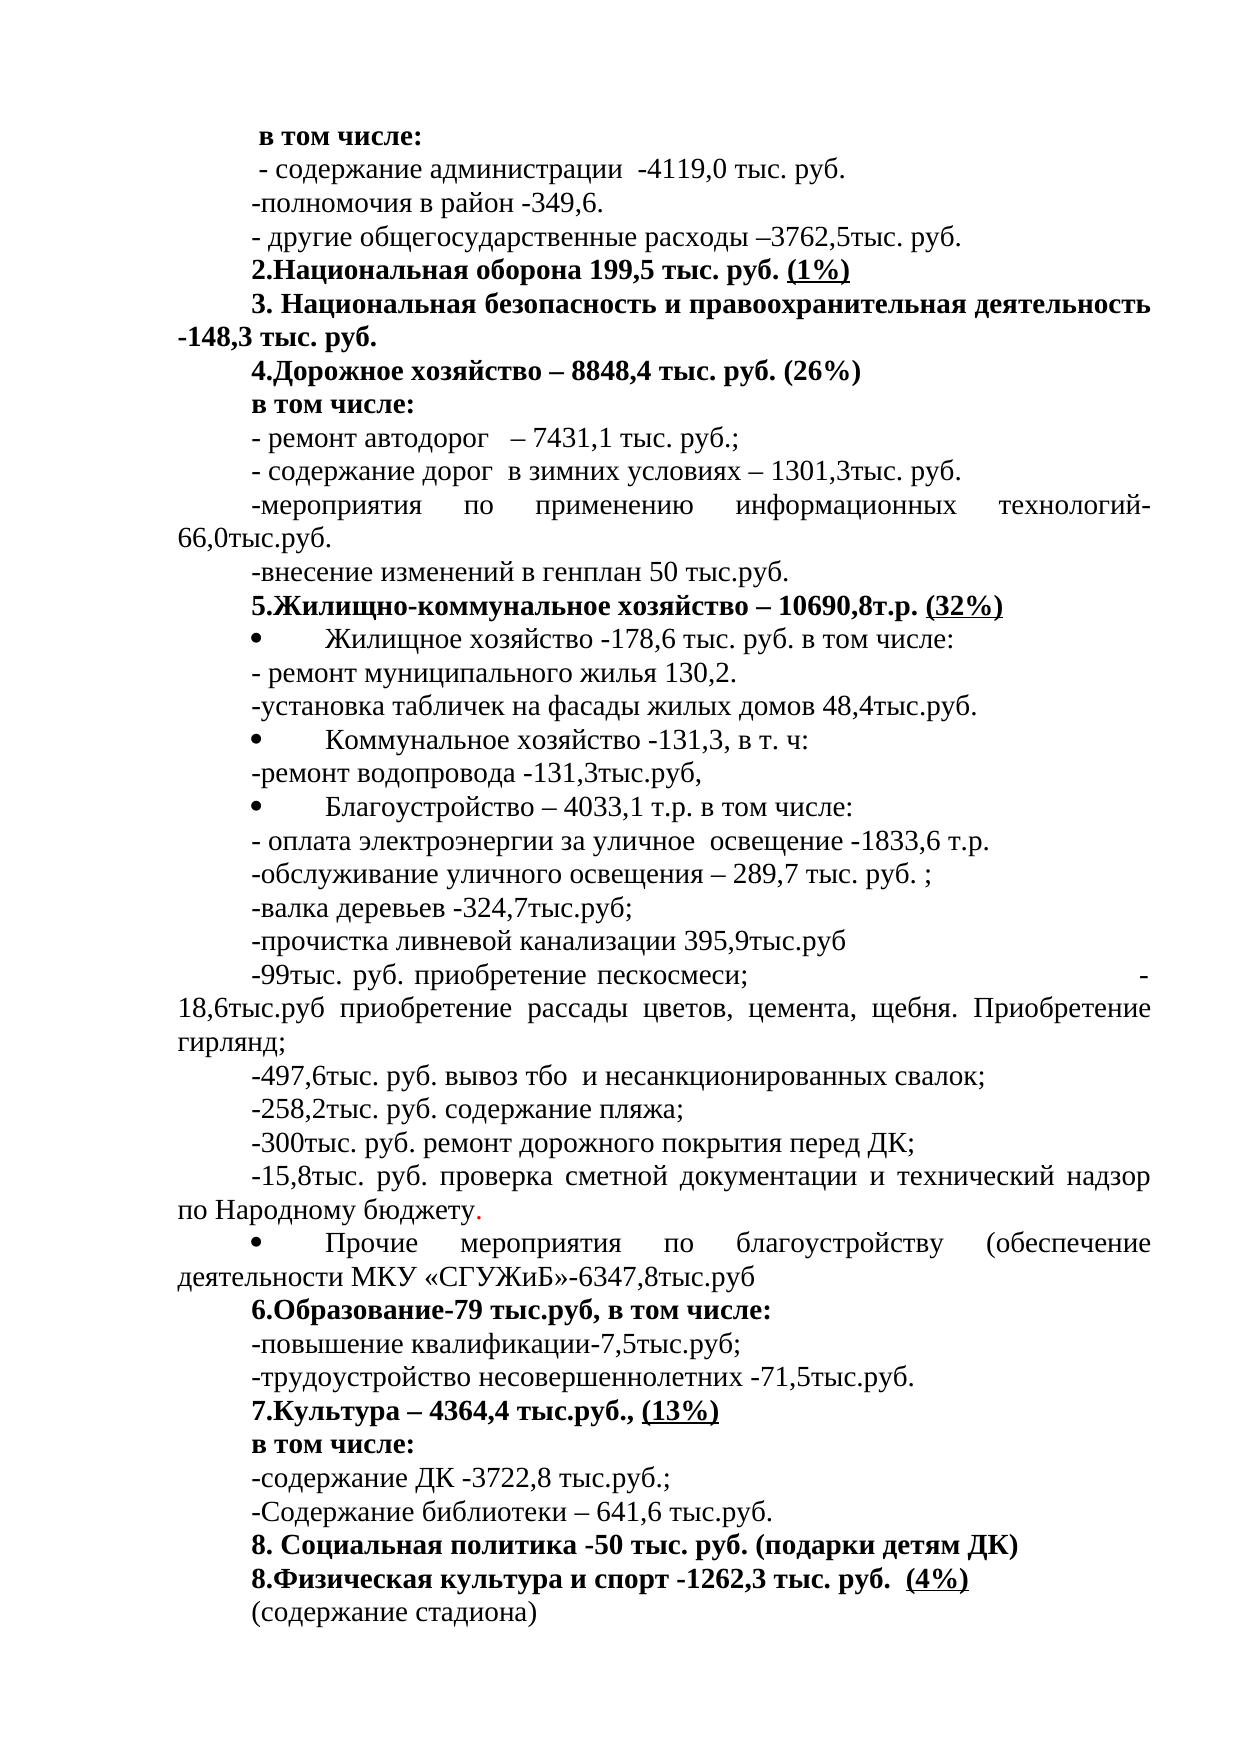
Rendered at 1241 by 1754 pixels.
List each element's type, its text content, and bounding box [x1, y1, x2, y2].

text 8.Физическая культура и спорт -1262,3 тыс. руб. (4%) [177, 1561, 1152, 1594]
text -валка деревьев -324,7тыс.руб; [177, 890, 1152, 923]
text - другие общегосударственные расходы –3762,5тыс. руб. [177, 219, 1152, 252]
text -15,8тыс. руб. проверка сметной документации и технический надзор по Народному бюджету. [177, 1158, 1152, 1225]
text (содержание стадиона) [177, 1594, 1152, 1628]
text -полномочия в район -349,6. [177, 185, 1152, 219]
text -прочистка ливневой канализации 395,9тыс.руб [177, 923, 1152, 957]
text в том числе: [177, 118, 1152, 152]
text -Содержание библиотеки – 641,6 тыс.руб. [177, 1494, 1152, 1527]
text 6.Образование-79 тыс.руб, в том числе: [177, 1292, 1152, 1326]
text -300тыс. руб. ремонт дорожного покрытия перед ДК; [177, 1125, 1152, 1158]
text -обслуживание уличного освещения – 289,7 тыс. руб. ; [177, 856, 1152, 890]
text 2.Национальная оборона 199,5 тыс. руб. (1%) [177, 252, 1152, 286]
text 3. Национальная безопасность и правоохранительная деятельность -148,3 тыс. руб. [177, 286, 1152, 353]
text - ремонт муниципального жилья 130,2. [177, 655, 1152, 688]
text -497,6тыс. руб. вывоз тбо и несанкционированных свалок; [177, 1058, 1152, 1091]
text 7.Культура – 4364,4 тыс.руб., (13%) [177, 1393, 1152, 1427]
text -содержание ДК -3722,8 тыс.руб.; [177, 1460, 1152, 1494]
text -трудоустройство несовершеннолетних -71,5тыс.руб. [177, 1359, 1152, 1393]
text -99тыс. руб. приобретение пескосмеси; -18,6тыс.руб приобретение рассады цветов, цемента, щебня. Приобретение гирлянд; [177, 957, 1152, 1058]
text -258,2тыс. руб. содержание пляжа; [177, 1091, 1152, 1125]
text - содержание администрации -4119,0 тыс. руб. [177, 152, 1152, 185]
text - оплата электроэнергии за уличное освещение -1833,6 т.р. [177, 823, 1152, 856]
text - содержание дорог в зимних условиях – 1301,3тыс. руб. [177, 453, 1152, 487]
text - ремонт автодорог – 7431,1 тыс. руб.; [177, 420, 1152, 453]
list Коммунальное хозяйство -131,3, в т. ч: [177, 722, 1152, 756]
text 5.Жилищно-коммунальное хозяйство – 10690,8т.р. (32%) [177, 588, 1152, 621]
list Благоустройство – 4033,1 т.р. в том числе: [177, 789, 1152, 823]
list Прочие мероприятия по благоустройству (обеспечение деятельности МКУ «СГУЖиБ»-6347,8тыс.руб [177, 1225, 1152, 1292]
text -повышение квалификации-7,5тыс.руб; [177, 1326, 1152, 1359]
text -внесение изменений в генплан 50 тыс.руб. [177, 554, 1152, 588]
text -установка табличек на фасады жилых домов 48,4тыс.руб. [177, 688, 1152, 722]
text в том числе: [177, 386, 1152, 420]
text 8. Социальная политика -50 тыс. руб. (подарки детям ДК) [177, 1527, 1152, 1561]
text в том числе: [177, 1427, 1152, 1460]
text -ремонт водопровода -131,3тыс.руб, [177, 756, 1152, 789]
list Жилищное хозяйство -178,6 тыс. руб. в том числе: [177, 621, 1152, 655]
text -мероприятия по применению информационных технологий-66,0тыс.руб. [177, 487, 1152, 554]
text 4.Дорожное хозяйство – 8848,4 тыс. руб. (26%) [177, 353, 1152, 386]
